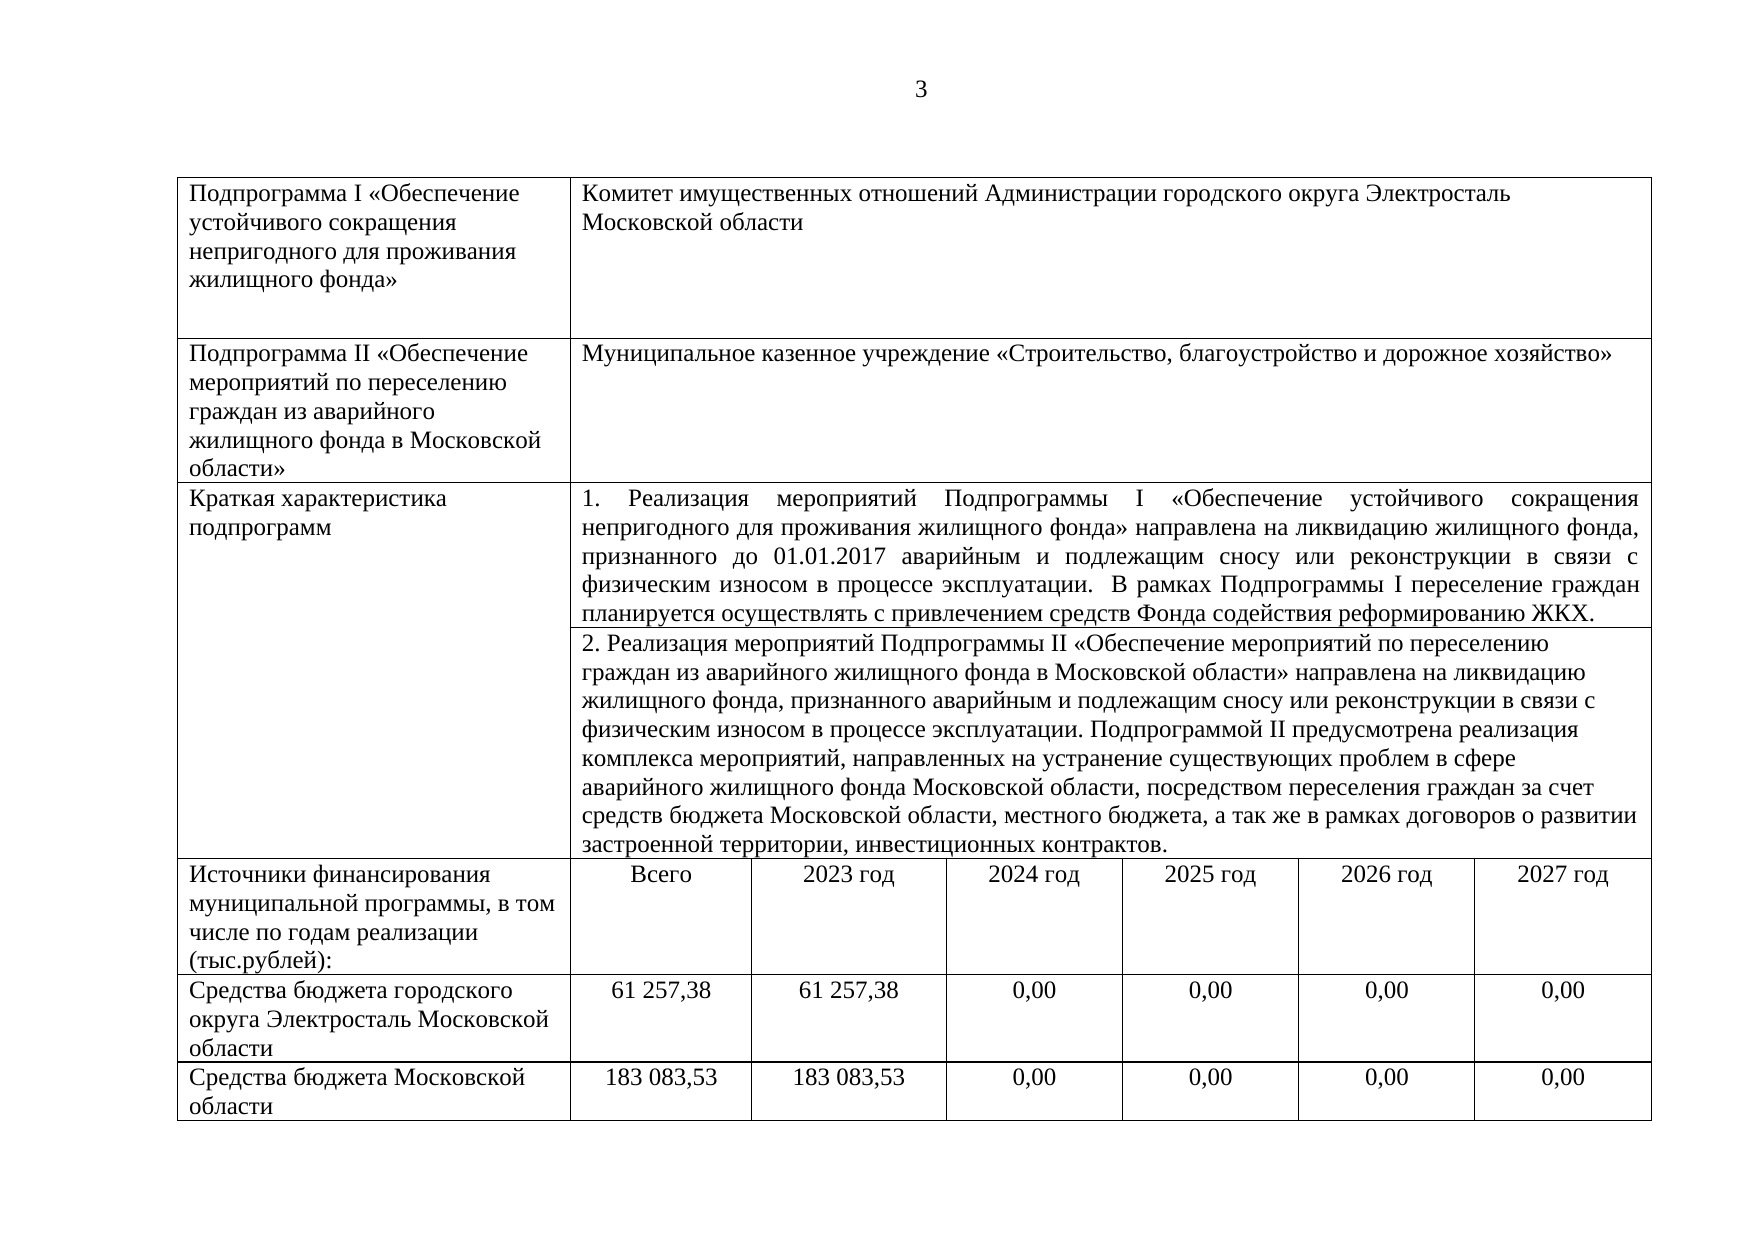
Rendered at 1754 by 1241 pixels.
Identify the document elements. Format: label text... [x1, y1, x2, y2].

table_cell 0,00 [1123, 975, 1298, 1061]
table_cell Средства бюджета городского округа Электросталь Московской области [178, 975, 570, 1061]
table_cell 2027 год [1475, 859, 1651, 974]
table_cell 0,00 [947, 1063, 1122, 1120]
table_cell 0,00 [1123, 1063, 1298, 1120]
table_cell 2. Реализация мероприятий Подпрограммы II «Обеспечение мероприятий по переселению граждан из аварийного жилищного фонда в Московской области» направлена на ликвидацию жилищного фонда, признанного аварийным и подлежащим сносу или реконструкции в связи с физическим износом в процессе эксплуатации. Подпрограммой II предусмотрена реализация комплекса мероприятий, направленных на устранение существующих проблем в сфере аварийного жилищного фонда Московской области, посредством переселения граждан за счет средств бюджета Московской области, местного бюджета, а так же в рамках договоров о развитии застроенной территории, инвестиционных контрактов. [571, 628, 1651, 858]
table_cell 61 257,38 [571, 975, 751, 1061]
table_cell Муниципальное казенное учреждение «Строительство, благоустройство и дорожное хозяйство» [571, 339, 1651, 482]
table_cell 0,00 [1475, 975, 1651, 1061]
table_cell Средства бюджета Московской области [178, 1063, 570, 1120]
table_cell Подпрограмма II «Обеспечение мероприятий по переселению граждан из аварийного жилищного фонда в Московской области» [178, 339, 570, 482]
table_cell Источники финансирования муниципальной программы, в том числе по годам реализации (тыс.рублей): [178, 859, 570, 974]
table_cell Всего [571, 859, 751, 974]
table_cell 2025 год [1123, 859, 1298, 974]
table_cell Краткая характеристика подпрограмм [178, 483, 570, 858]
table_cell 2024 год [947, 859, 1122, 974]
table_cell 2023 год [752, 859, 946, 974]
table_cell 183 083,53 [571, 1063, 751, 1120]
table_cell Комитет имущественных отношений Администрации городского округа Электросталь Московской области [571, 178, 1651, 337]
table_cell Подпрограмма I «Обеспечение устойчивого сокращения непригодного для проживания жилищного фонда» [178, 178, 570, 337]
table_cell 2026 год [1299, 859, 1474, 974]
table_cell 183 083,53 [752, 1063, 946, 1120]
table_cell 0,00 [947, 975, 1122, 1061]
table_cell 61 257,38 [752, 975, 946, 1061]
table_cell 0,00 [1475, 1063, 1651, 1120]
table_cell 1. Реализация мероприятий Подпрограммы I «Обеспечение устойчивого сокращения непригодного для проживания жилищного фонда» направлена на ликвидацию жилищного фонда, признанного до 01.01.2017 аварийным и подлежащим сносу или реконструкции в связи с физическим износом в процессе эксплуатации. В рамках Подпрограммы I переселение граждан планируется осуществлять с привлечением средств Фонда содействия реформированию ЖКХ. [571, 483, 1651, 627]
table_cell 0,00 [1299, 1063, 1474, 1120]
table_cell 0,00 [1299, 975, 1474, 1061]
